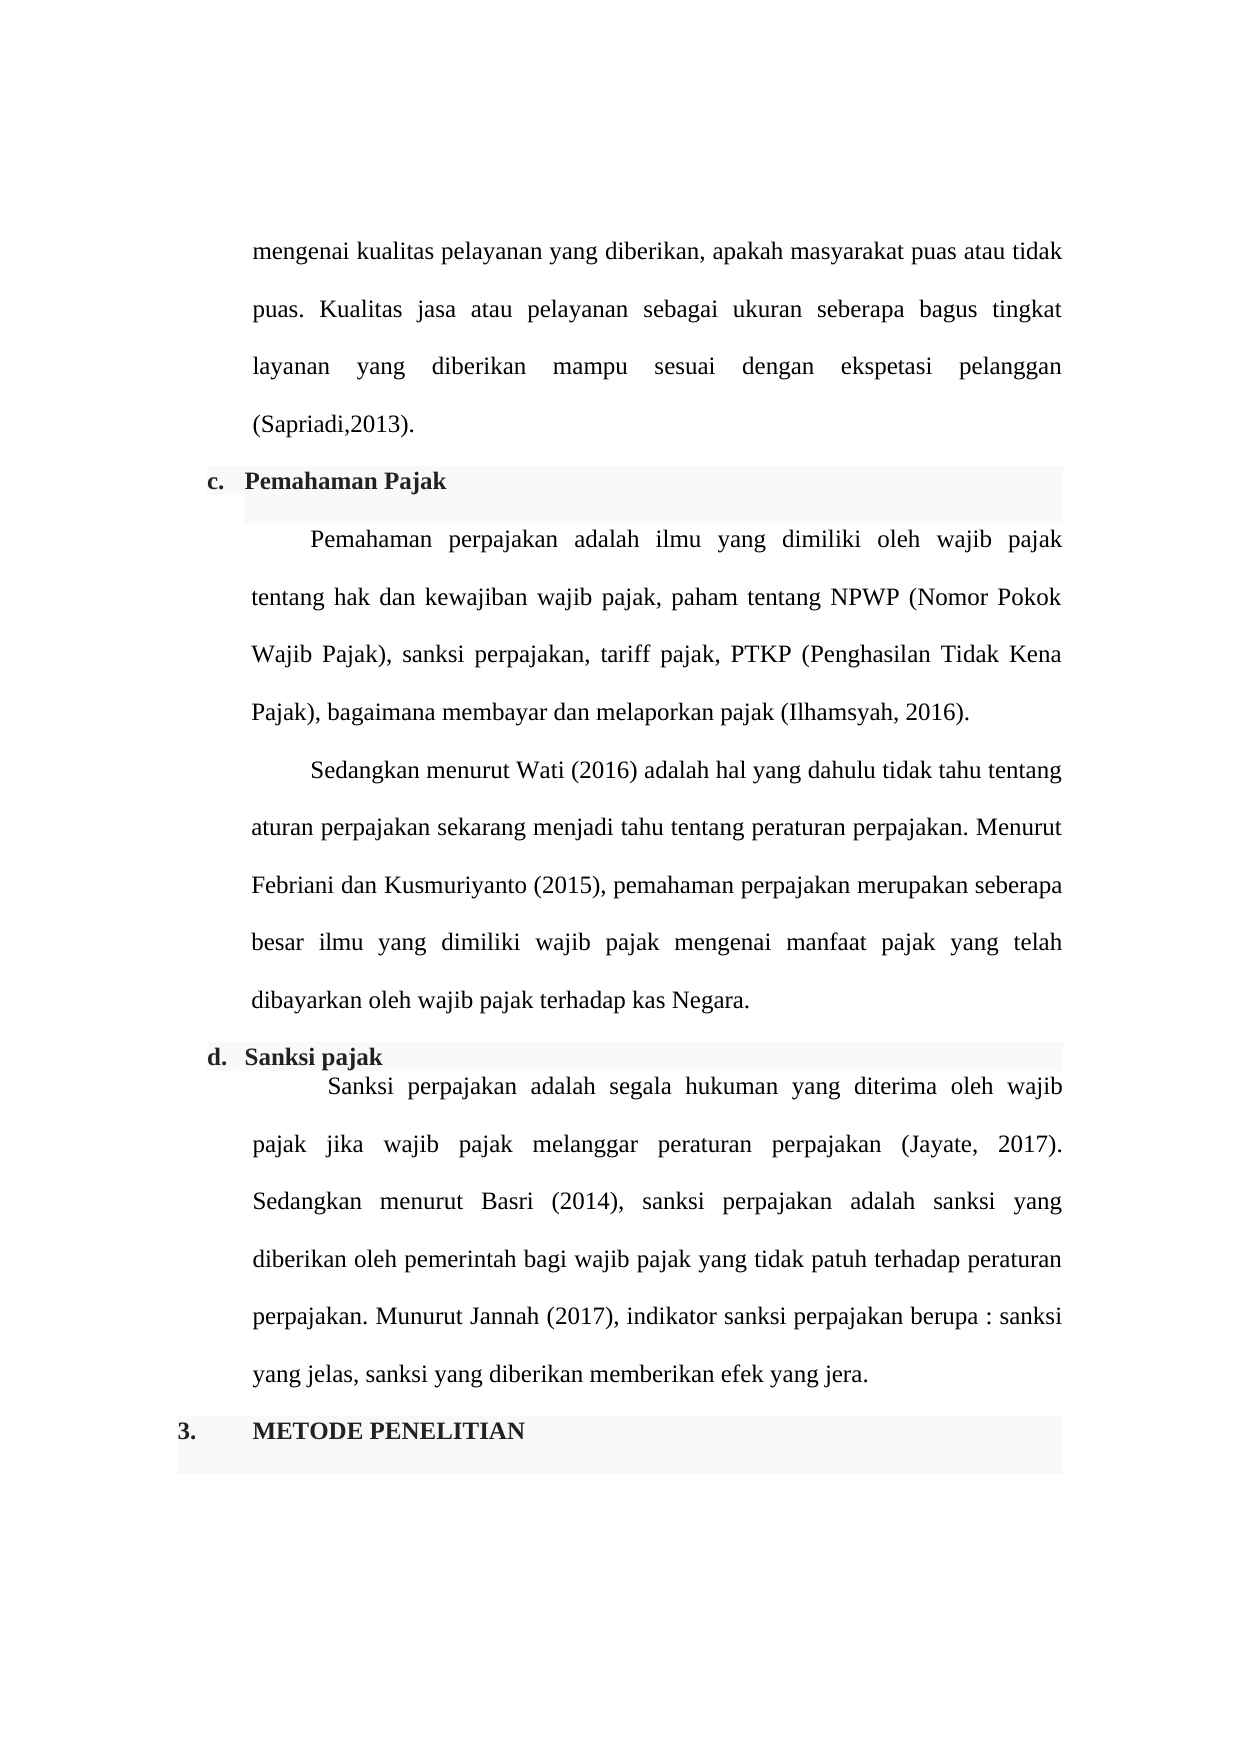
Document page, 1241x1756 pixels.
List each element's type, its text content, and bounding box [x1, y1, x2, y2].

list Sanksi pajak [207, 1042, 1063, 1071]
list METODE PENELITIAN [177, 1416, 1063, 1445]
subtitle Pemahaman perpajakan adalah ilmu yang dimiliki oleh wajib pajak tentang hak dan kewajiban wajib pajak, paham tentang NPWP (Nomor Pokok Wajib Pajak), sanksi perpajakan, tariff pajak, PTKP (Penghasilan Tidak Kena Pajak), bagaimana membayar dan melaporkan pajak (Ilhamsyah, 2016). [251, 524, 1063, 726]
list Sanksi perpajakan adalah segala hukuman yang diterima oleh wajib pajak jika wajib pajak melanggar peraturan perpajakan (Jayate, 2017). Sedangkan menurut Basri (2014), sanksi perpajakan adalah sanksi yang diberikan oleh pemerintah bagi wajib pajak yang tidak patuh terhadap peraturan perpajakan. Munurut Jannah (2017), indikator sanksi perpajakan berupa : sanksi yang jelas, sanksi yang diberikan memberikan efek yang jera. [252, 1071, 1063, 1387]
subtitle Sedangkan menurut Wati (2016) adalah hal yang dahulu tidak tahu tentang aturan perpajakan sekarang menjadi tahu tentang peraturan perpajakan. Menurut Febriani dan Kusmuriyanto (2015), pemahaman perpajakan merupakan seberapa besar ilmu yang dimiliki wajib pajak mengenai manfaat pajak yang telah dibayarkan oleh wajib pajak terhadap kas Negara. [251, 755, 1063, 1014]
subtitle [252, 236, 1063, 437]
list Pemahaman Pajak [207, 466, 1063, 495]
